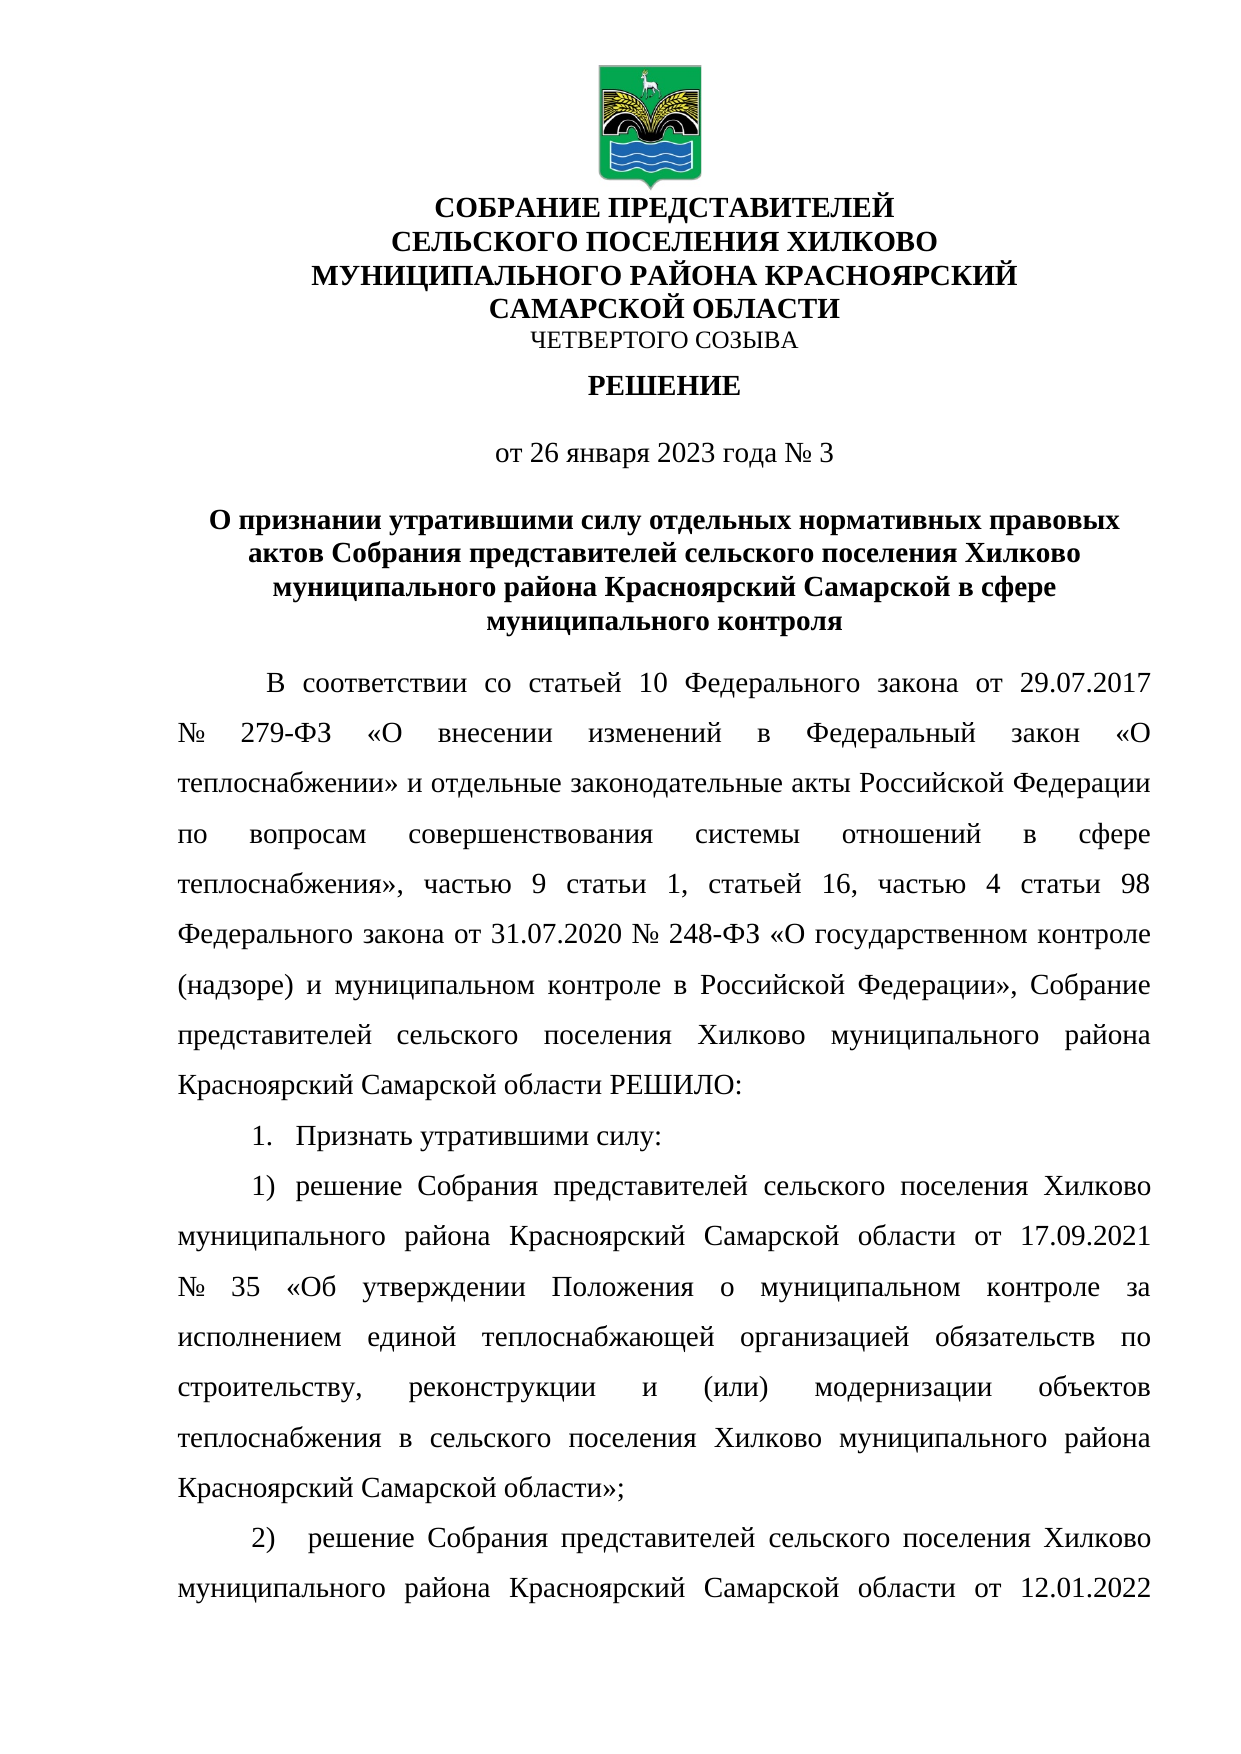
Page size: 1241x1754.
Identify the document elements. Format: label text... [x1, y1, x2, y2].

text СЕЛЬСКОГО ПОСЕЛЕНИЯ ХИЛКОВО [177, 224, 1152, 258]
text от 26 января 2023 года № 3 [177, 435, 1152, 468]
text О признании утратившими силу отдельных нормативных правовых актов Собрания представителей сельского поселения Хилково муниципального района Красноярский Самарской в сфере муниципального контроля [177, 502, 1152, 636]
text МУНИЦИПАЛЬНОГО РАЙОНА КРАСНОЯРСКИЙ [177, 258, 1152, 291]
text РЕШЕНИЕ [177, 368, 1152, 401]
picture [598, 65, 702, 191]
list решение Собрания представителей сельского поселения Хилково муниципального района Красноярский Самарской области от 17.09.2021 № 35 «Об утверждении Положения о муниципальном контроле за исполнением единой теплоснабжающей организацией обязательств по строительству, реконструкции и (или) модернизации объектов теплоснабжения в сельского поселения Хилково муниципального района Красноярский Самарской области»; [177, 1168, 1152, 1503]
text В соответствии со статьей 10 Федерального закона от 29.07.2017 № 279-ФЗ «О внесении изменений в Федеральный закон «О теплоснабжении» и отдельные законодательные акты Российской Федерации по вопросам совершенствования системы отношений в сфере теплоснабжения», частью 9 статьи 1, статьей 16, частью 4 статьи 98 Федерального закона от 31.07.2020 № 248-ФЗ «О государственном контроле (надзоре) и муниципальном контроле в Российской Федерации», Собрание представителей сельского поселения Хилково муниципального района Красноярский Самарской области РЕШИЛО: [177, 665, 1152, 1101]
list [177, 1520, 1152, 1604]
text СОБРАНИЕ ПРЕДСТАВИТЕЛЕЙ [177, 118, 1152, 224]
text САМАРСКОЙ ОБЛАСТИ [177, 291, 1152, 325]
text ЧЕТВЕРТОГО СОЗЫВА [177, 325, 1152, 353]
list Признать утратившими силу: [177, 1118, 1152, 1151]
